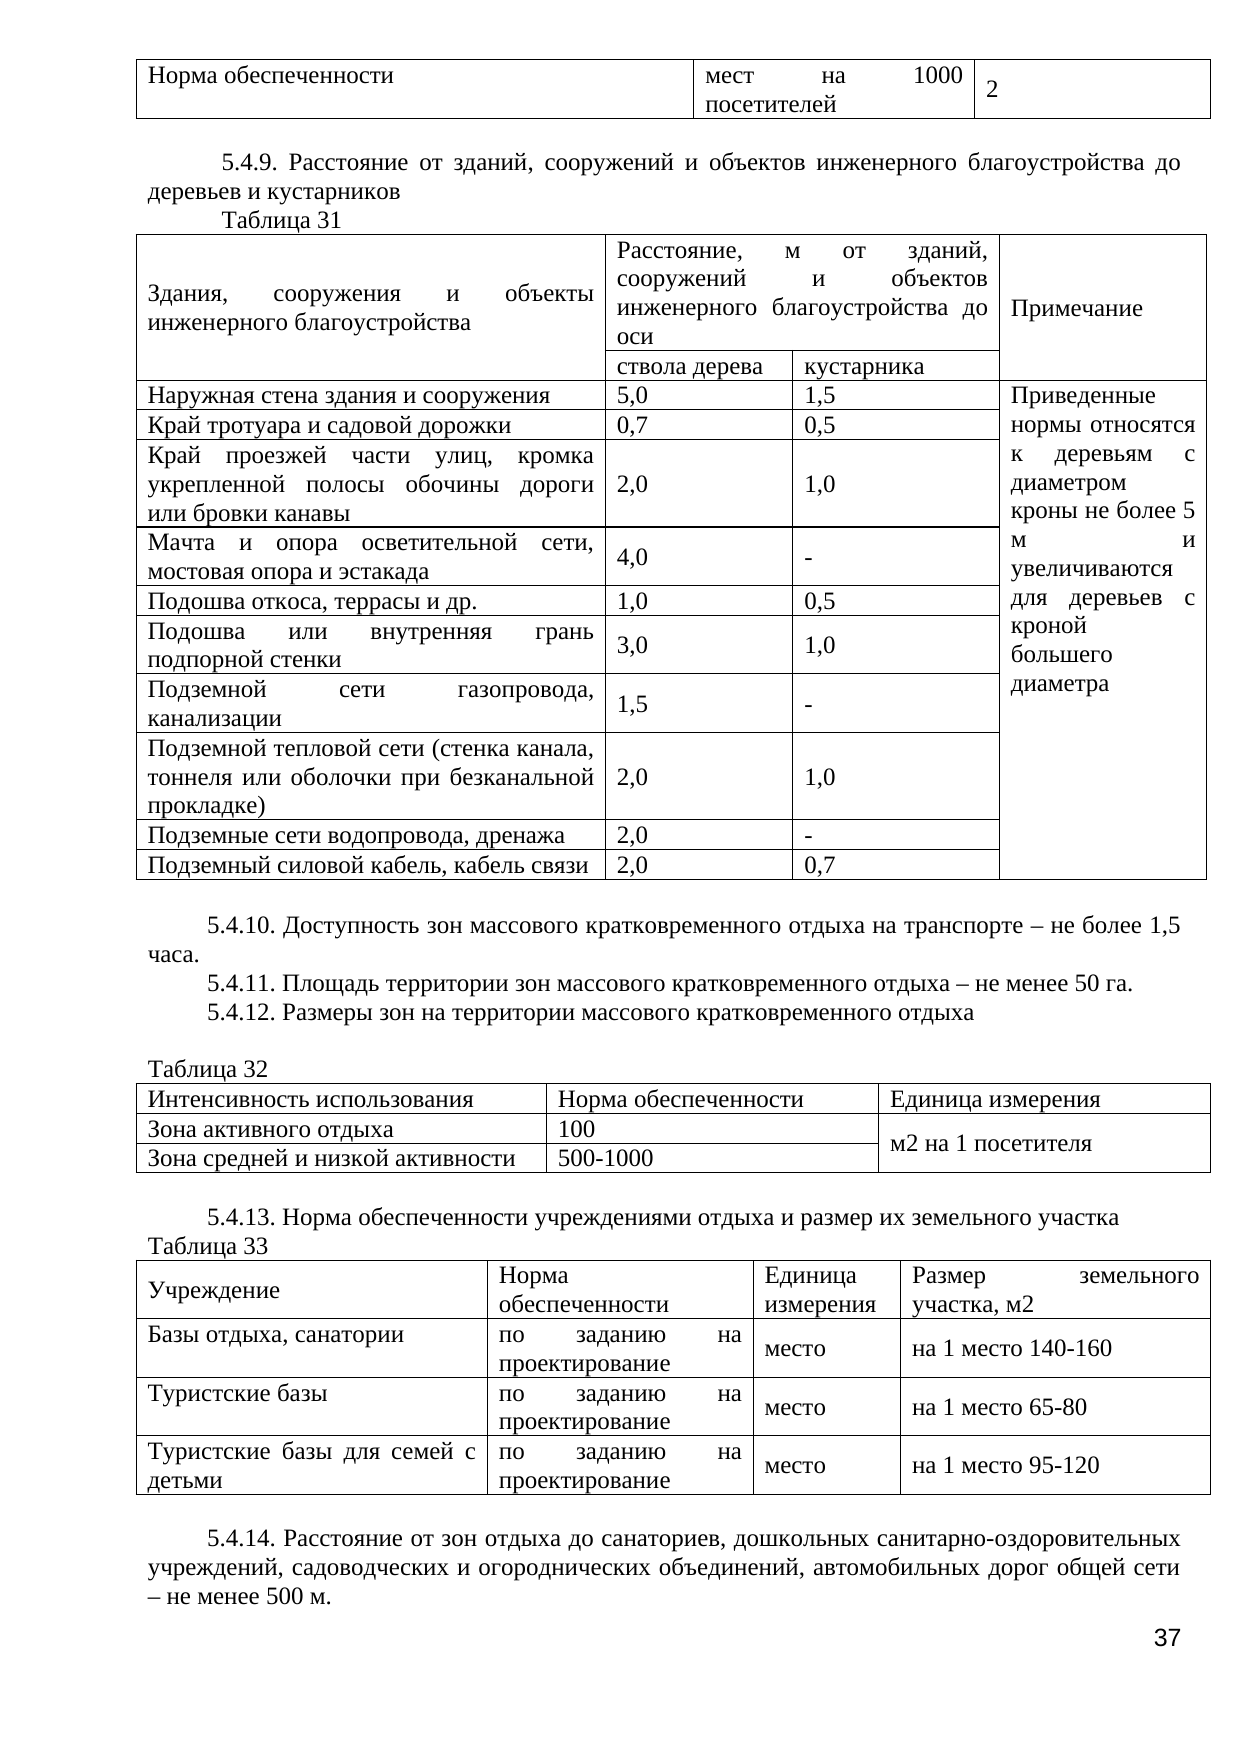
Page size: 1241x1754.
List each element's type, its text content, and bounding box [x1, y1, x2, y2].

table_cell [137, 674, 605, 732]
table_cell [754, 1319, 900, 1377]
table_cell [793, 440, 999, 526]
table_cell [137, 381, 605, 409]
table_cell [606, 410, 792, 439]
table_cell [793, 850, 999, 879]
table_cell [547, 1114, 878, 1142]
list Таблица 31 [148, 205, 1181, 234]
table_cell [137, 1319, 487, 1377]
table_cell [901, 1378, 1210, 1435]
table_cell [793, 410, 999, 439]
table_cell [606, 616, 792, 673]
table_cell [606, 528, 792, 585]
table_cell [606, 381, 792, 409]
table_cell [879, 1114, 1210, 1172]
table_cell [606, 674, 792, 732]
list 5.4.14. Расстояние от зон отдыха до санаториев, дошкольных санитарно-оздоровительных учреждений, садоводческих и огороднических объединений, автомобильных дорог общей сети – не менее 500 м. [148, 1523, 1181, 1610]
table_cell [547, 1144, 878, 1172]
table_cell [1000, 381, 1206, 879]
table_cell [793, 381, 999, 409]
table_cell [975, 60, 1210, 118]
text 5.4.12. Размеры зон на территории массового кратковременного отдыха [148, 997, 1181, 1025]
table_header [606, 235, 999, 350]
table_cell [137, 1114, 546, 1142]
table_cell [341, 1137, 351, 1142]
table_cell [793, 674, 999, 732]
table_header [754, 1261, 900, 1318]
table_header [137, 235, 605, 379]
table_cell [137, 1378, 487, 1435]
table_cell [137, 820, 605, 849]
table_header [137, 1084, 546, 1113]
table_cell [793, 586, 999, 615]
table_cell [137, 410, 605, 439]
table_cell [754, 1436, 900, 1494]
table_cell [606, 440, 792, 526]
list Таблица 33 [148, 1231, 1181, 1259]
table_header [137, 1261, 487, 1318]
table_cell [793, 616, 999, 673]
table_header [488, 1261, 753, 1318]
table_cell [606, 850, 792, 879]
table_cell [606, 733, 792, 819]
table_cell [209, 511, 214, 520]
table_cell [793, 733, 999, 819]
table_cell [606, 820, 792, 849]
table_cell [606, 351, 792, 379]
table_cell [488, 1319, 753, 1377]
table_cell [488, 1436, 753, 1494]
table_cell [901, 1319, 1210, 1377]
text Таблица 32 [148, 1054, 1181, 1083]
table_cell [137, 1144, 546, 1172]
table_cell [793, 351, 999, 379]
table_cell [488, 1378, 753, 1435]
text 5.4.10. Доступность зон массового кратковременного отдыха на транспорте – не более 1,5 часа. [148, 910, 1181, 968]
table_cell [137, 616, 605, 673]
text 5.4.11. Площадь территории зон массового кратковременного отдыха – не менее 50 га. [148, 968, 1181, 997]
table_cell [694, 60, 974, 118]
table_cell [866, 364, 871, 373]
list 5.4.13. Норма обеспеченности учреждениями отдыха и размер их земельного участка [148, 1202, 1181, 1231]
list 5.4.9. Расстояние от зданий, сооружений и объектов инженерного благоустройства до деревьев и кустарников [148, 147, 1181, 205]
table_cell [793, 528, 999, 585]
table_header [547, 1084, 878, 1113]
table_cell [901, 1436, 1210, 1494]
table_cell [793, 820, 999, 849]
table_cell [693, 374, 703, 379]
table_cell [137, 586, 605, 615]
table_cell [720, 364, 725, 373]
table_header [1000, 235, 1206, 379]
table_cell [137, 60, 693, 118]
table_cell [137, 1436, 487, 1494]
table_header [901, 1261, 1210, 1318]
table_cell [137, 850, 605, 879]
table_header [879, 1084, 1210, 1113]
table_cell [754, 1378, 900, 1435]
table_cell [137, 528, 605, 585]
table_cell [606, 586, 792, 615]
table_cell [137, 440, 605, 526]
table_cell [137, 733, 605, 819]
